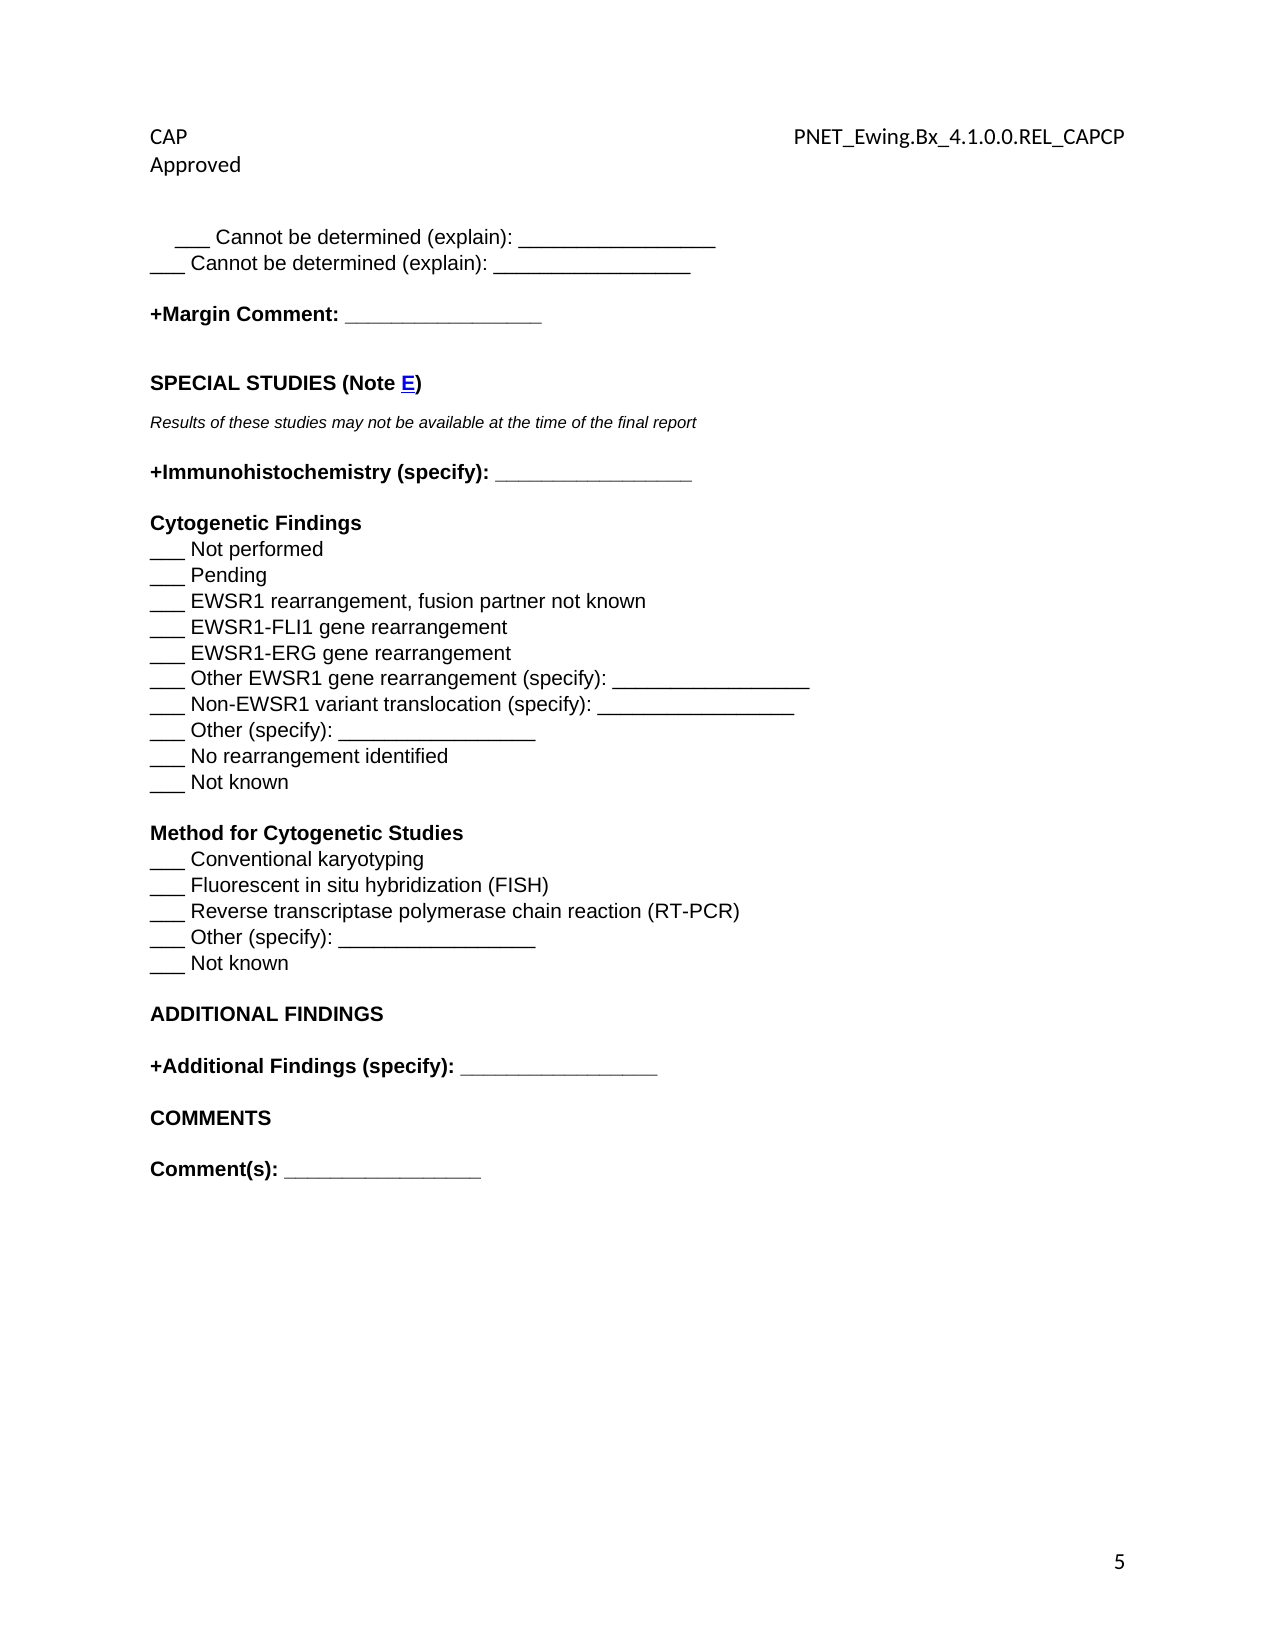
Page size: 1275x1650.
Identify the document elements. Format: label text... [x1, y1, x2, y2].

text ___ Not known [150, 950, 1125, 974]
text ___ Not performed [150, 537, 1125, 561]
text ___ Other (specify): _________________ [150, 718, 1125, 742]
text +Margin Comment: _________________ [150, 302, 1125, 326]
text ___ No rearrangement identified [150, 744, 1125, 768]
text ___ EWSR1-FLI1 gene rearrangement [150, 614, 1125, 638]
text ___ Cannot be determined (explain): _________________ [150, 251, 1125, 274]
text Results of these studies may not be available at the time of the final report [150, 413, 1125, 432]
text ___ Not known [150, 769, 1125, 793]
text Cytogenetic Findings [150, 511, 1125, 535]
text ___ Conventional karyotyping [150, 847, 1125, 871]
text ___ Fluorescent in situ hybridization (FISH) [150, 873, 1125, 897]
text ___ Pending [150, 563, 1125, 587]
text Comment(s): _________________ [150, 1157, 1125, 1181]
text ___ Other EWSR1 gene rearrangement (specify): _________________ [150, 666, 1125, 690]
text ___ EWSR1-ERG gene rearrangement [150, 640, 1125, 664]
text COMMENTS [150, 1105, 1125, 1129]
text ADDITIONAL FINDINGS [150, 1002, 1125, 1026]
text +Additional Findings (specify): _________________ [150, 1054, 1125, 1078]
text +Immunohistochemistry (specify): _________________ [150, 459, 1125, 483]
text ___ Cannot be determined (explain): _________________ [150, 225, 1125, 249]
text ___ EWSR1 rearrangement, fusion partner not known [150, 589, 1125, 613]
text Method for Cytogenetic Studies [150, 821, 1125, 845]
text ___ Non-EWSR1 variant translocation (specify): _________________ [150, 692, 1125, 716]
text ___ Other (specify): _________________ [150, 924, 1125, 948]
text ___ Reverse transcriptase polymerase chain reaction (RT-PCR) [150, 899, 1125, 923]
text SPECIAL STUDIES (Note E) [150, 371, 1125, 394]
